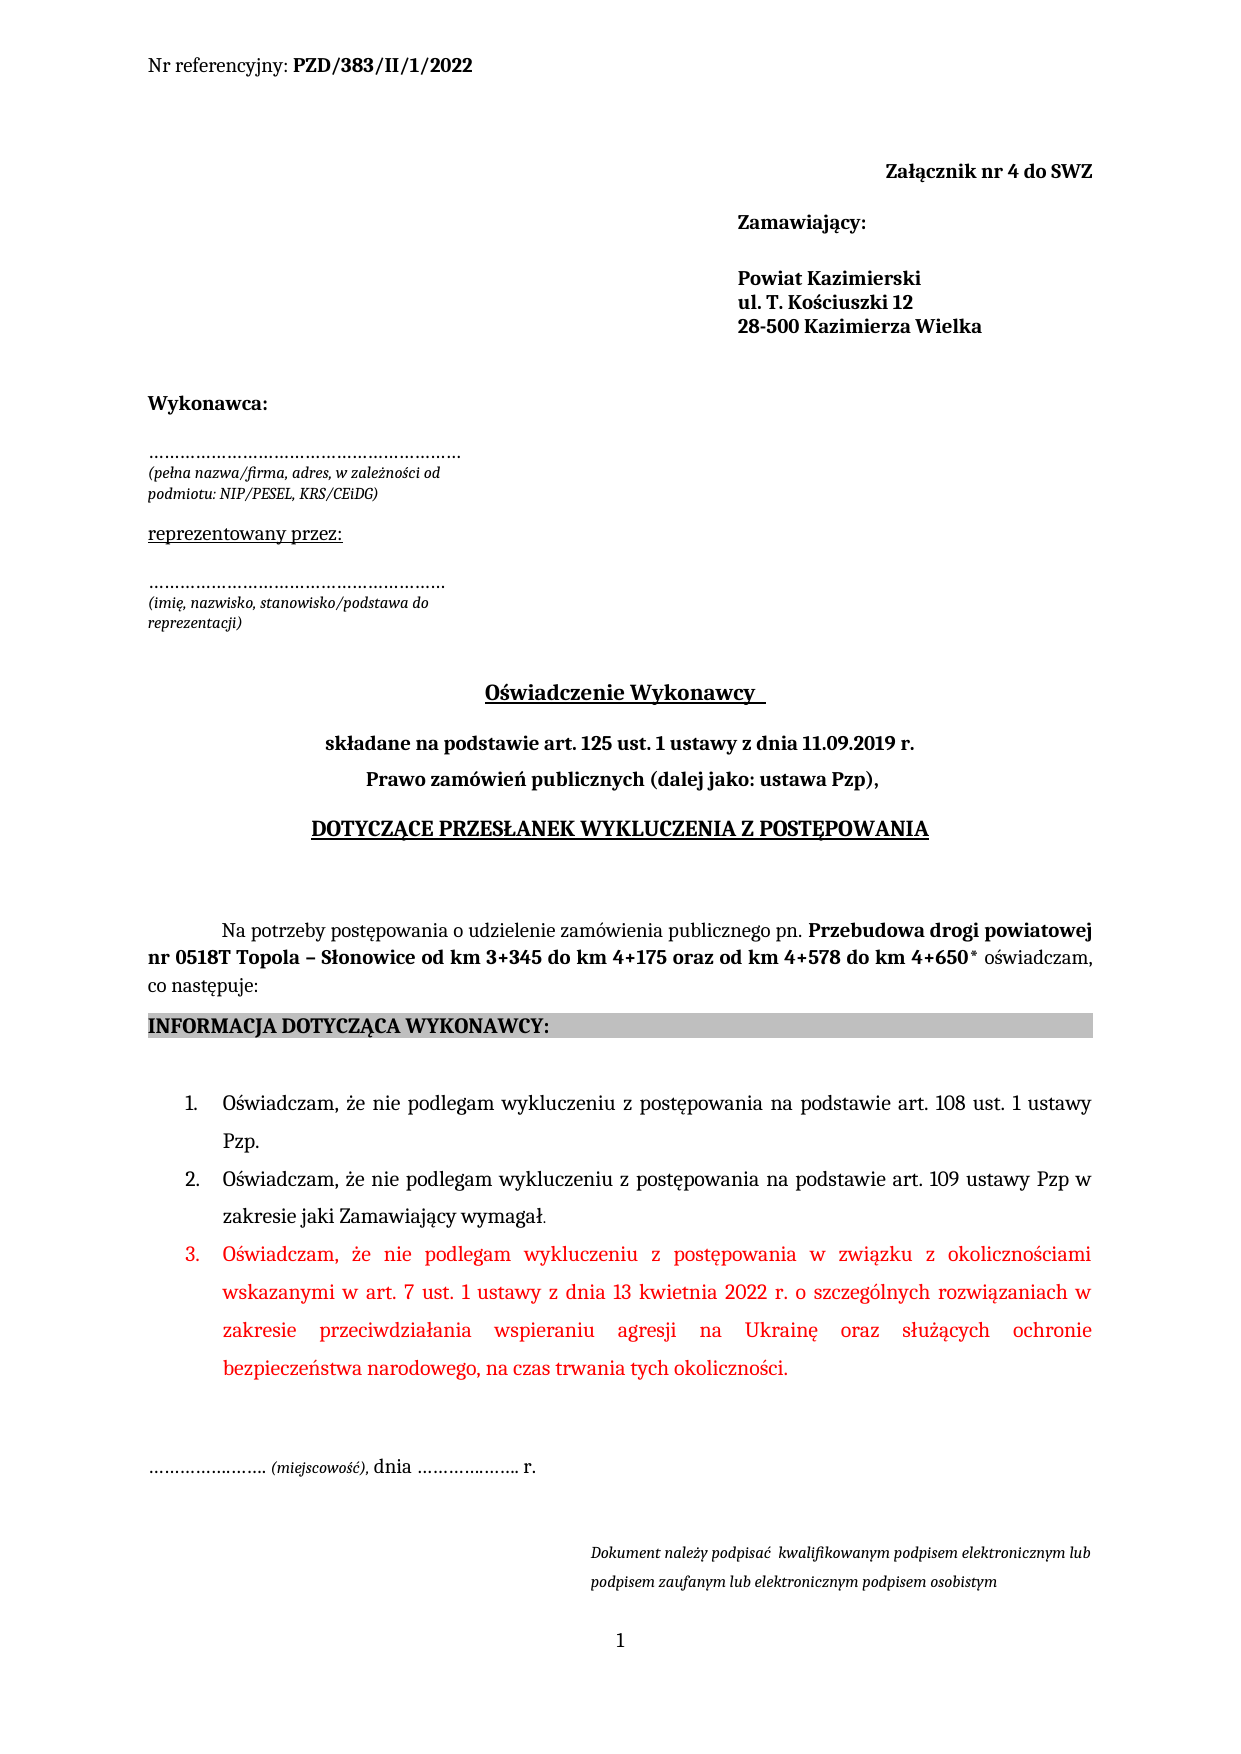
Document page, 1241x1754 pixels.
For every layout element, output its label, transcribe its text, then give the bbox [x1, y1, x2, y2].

list Oświadczam, że nie podlegam wykluczeniu z postępowania w związku z okolicznościami wskazanymi w art. 7 ust. 1 ustawy z dnia 13 kwietnia 2022 r. o szczególnych rozwiązaniach w zakresie przeciwdziałania wspieraniu agresji na Ukrainę oraz służących ochronie bezpieczeństwa narodowego, na czas trwania tych okoliczności. [185, 1242, 1093, 1381]
text (pełna nazwa/firma, adres, w zależności od podmiotu: NIP/PESEL, KRS/CEiDG) [148, 463, 472, 503]
text 28-500 Kazimierza Wielka [590, 314, 1093, 338]
text Prawo zamówień publicznych (dalej jako: ustawa Pzp), [148, 768, 1093, 792]
text …………….……. (miejscowość), dnia ………….……. r. [148, 1455, 1093, 1479]
text Wykonawca: [148, 392, 1093, 416]
text Załącznik nr 4 do SWZ [694, 159, 1093, 183]
text Oświadczenie Wykonawcy [148, 680, 1093, 706]
text Dokument należy podpisać kwalifikowanym podpisem elektronicznym lub podpisem zaufanym lub elektronicznym podpisem osobistym [591, 1543, 1093, 1591]
text reprezentowany przez: [148, 521, 1093, 545]
text (imię, nazwisko, stanowisko/podstawa do reprezentacji) [148, 593, 472, 633]
text ul. T. Kościuszki 12 [590, 290, 1093, 314]
text DOTYCZĄCE PRZESŁANEK WYKLUCZENIA Z POSTĘPOWANIA [148, 816, 1093, 842]
text ………………………………………………… [148, 569, 472, 593]
text INFORMACJA DOTYCZĄCA WYKONAWCY: [148, 1013, 1093, 1038]
list Oświadczam, że nie podlegam wykluczeniu z postępowania na podstawie art. 109 ustawy Pzp w zakresie jaki Zamawiający wymagał. [185, 1166, 1093, 1229]
text Zamawiający: [148, 211, 1093, 235]
text składane na podstawie art. 125 ust. 1 ustawy z dnia 11.09.2019 r. [148, 732, 1093, 756]
text …………………………………………………… [148, 439, 472, 463]
text Na potrzeby postępowania o udzielenie zamówienia publicznego pn. Przebudowa drogi powiatowej nr 0518T Topola – Słonowice od km 3+345 do km 4+175 oraz od km 4+578 do km 4+650* oświadczam, co następuje: [148, 918, 1093, 997]
list Oświadczam, że nie podlegam wykluczeniu z postępowania na podstawie art. 108 ust. 1 ustawy Pzp. [185, 1091, 1093, 1154]
text Powiat Kazimierski [590, 238, 1093, 290]
